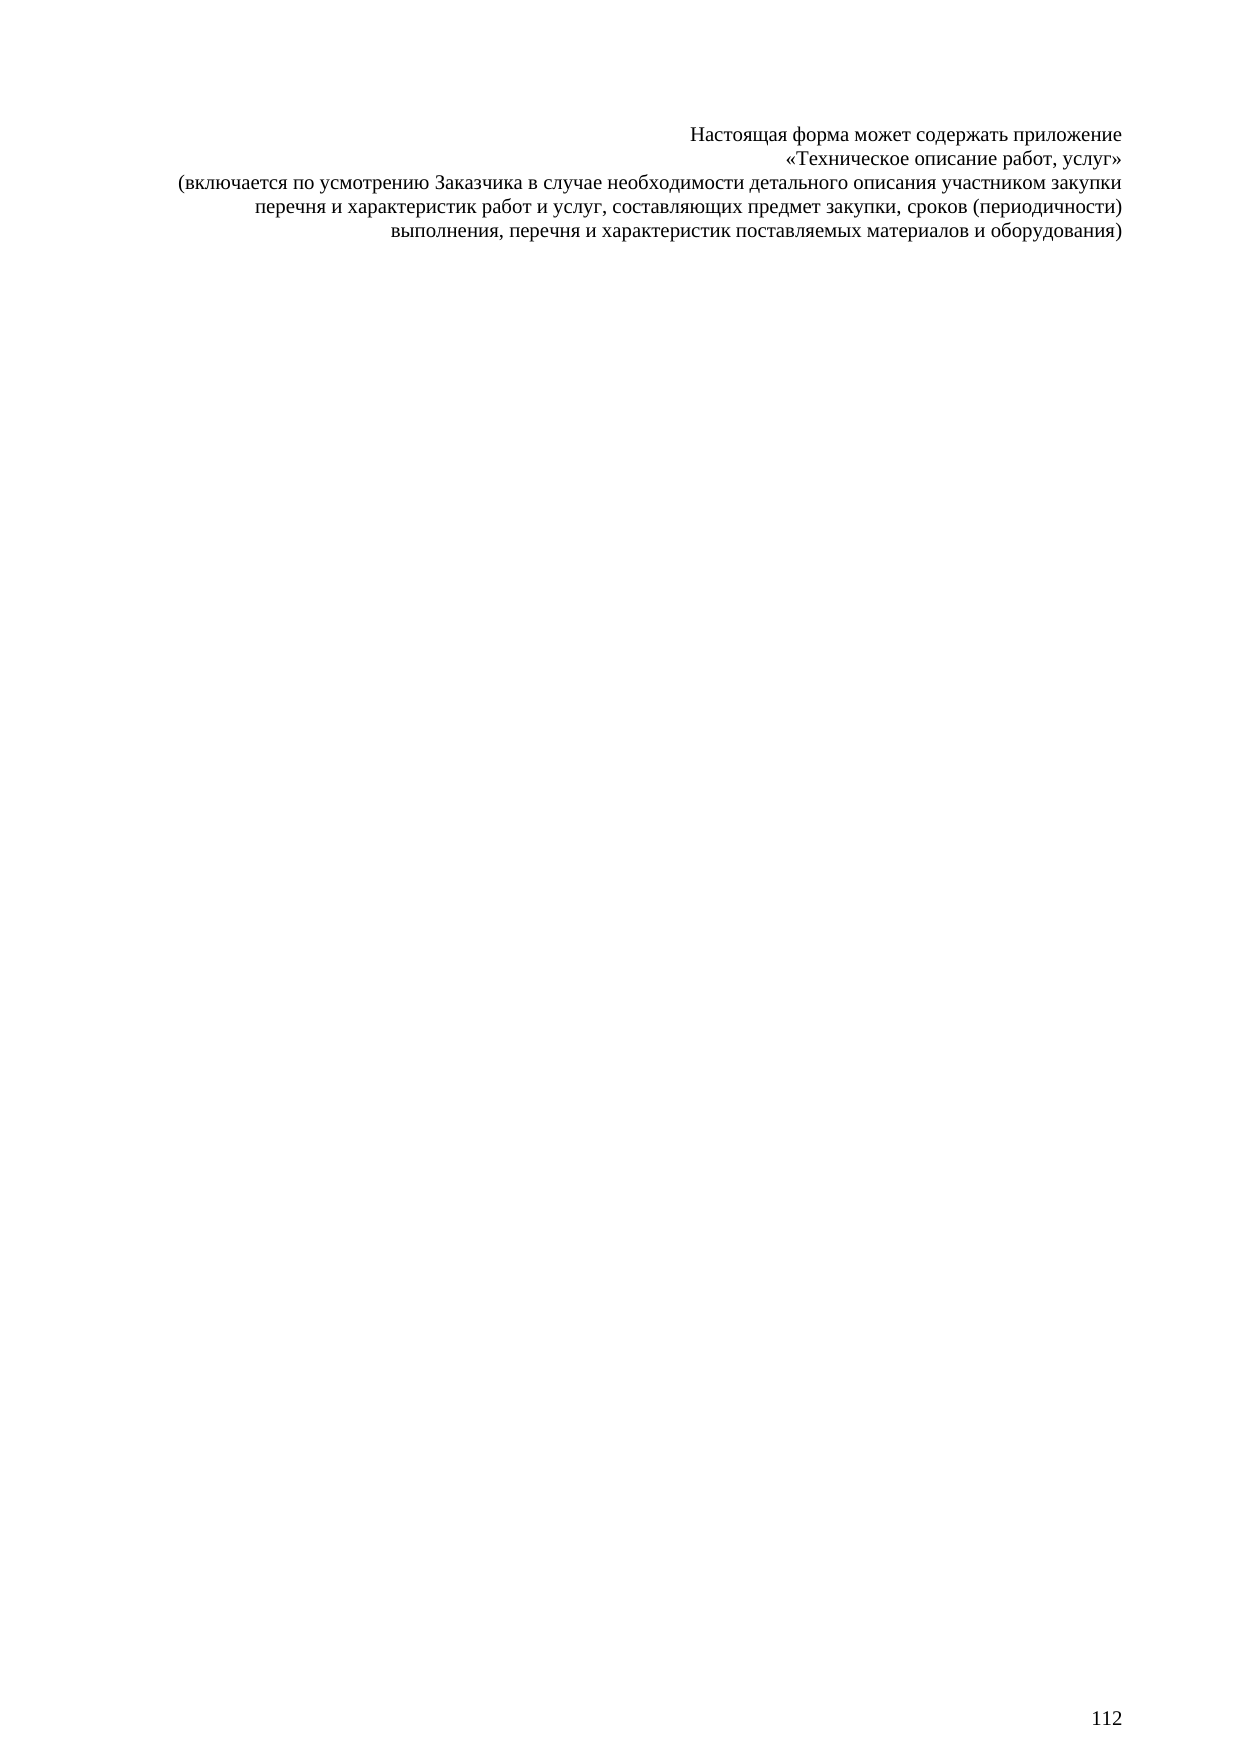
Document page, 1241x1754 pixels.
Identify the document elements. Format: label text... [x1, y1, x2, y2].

text «Техническое описание работ, услуг» [177, 146, 1122, 170]
text Настоящая форма может содержать приложение [177, 122, 1122, 146]
text (включается по усмотрению Заказчика в случае необходимости детального описания участником закупки перечня и характеристик работ и услуг, составляющих предмет закупки, сроков (периодичности) выполнения, перечня и характеристик поставляемых материалов и оборудования) [177, 170, 1122, 242]
